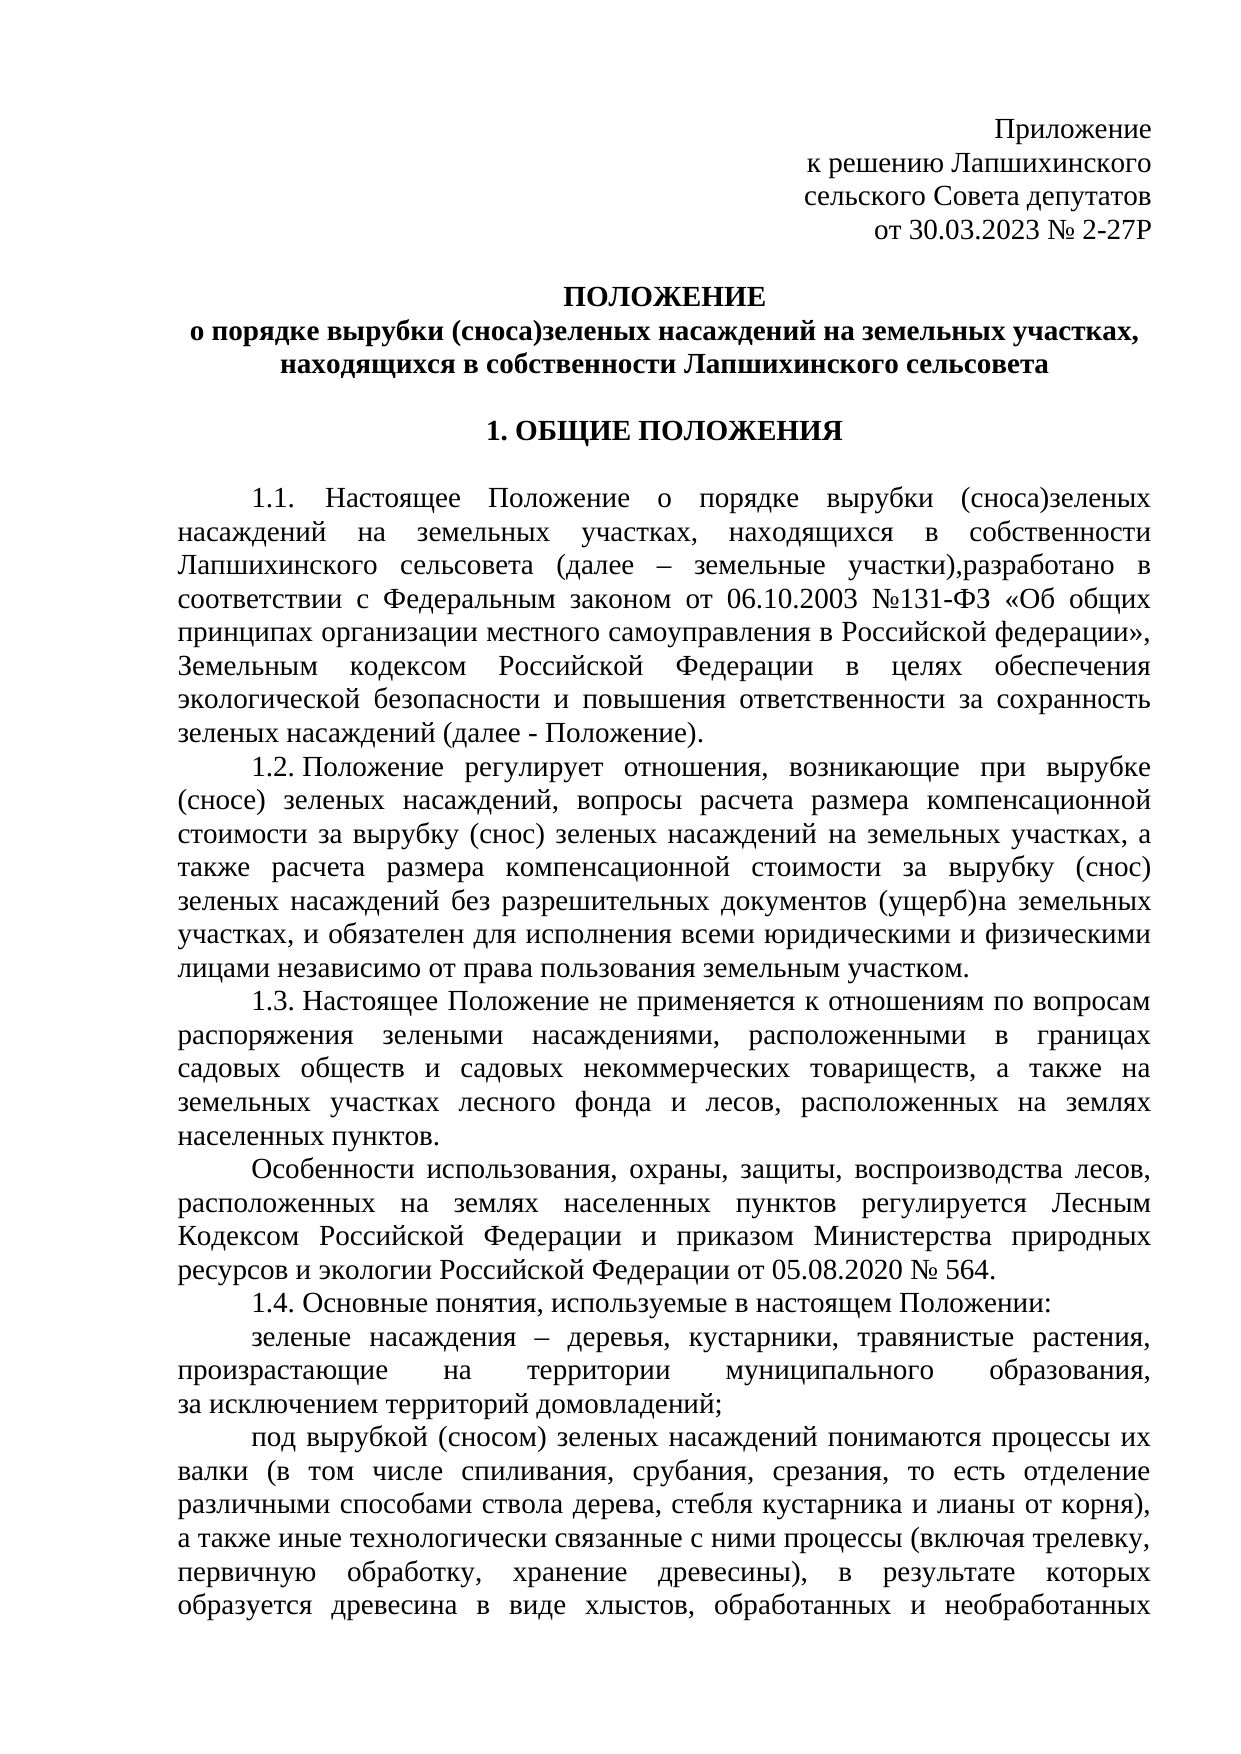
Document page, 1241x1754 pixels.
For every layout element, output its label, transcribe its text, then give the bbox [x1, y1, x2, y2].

text зеленые насаждения – деревья, кустарники, травянистые растения, произрастающие на территории муниципального образования, за исключением территорий домовладений; [177, 1319, 1152, 1419]
text ПОЛОЖЕНИЕ [177, 279, 1152, 313]
text Приложение [177, 111, 1152, 145]
text сельского Совета депутатов [177, 178, 1152, 212]
text Особенности использования, охраны, защиты, воспроизводства лесов, расположенных на землях населенных пунктов регулируется Лесным Кодексом Российской Федерации и приказом Министерства природных ресурсов и экологии Российской Федерации от 05.08.2020 № 564. [177, 1151, 1152, 1285]
text о порядке вырубки (сноса)зеленых насаждений на земельных участках, находящихся в собственности Лапшихинского сельсовета [177, 313, 1152, 380]
text от 30.03.2023 № 2-27Р [177, 212, 1152, 246]
list Настоящее Положение о порядке вырубки (сноса)зеленых насаждений на земельных участках, находящихся в собственности Лапшихинского сельсовета (далее – земельные участки),разработано в соответствии с Федеральным законом от 06.10.2003 №131-ФЗ «Об общих принципах организации местного самоуправления в Российской федерации», Земельным кодексом Российской Федерации в целях обеспечения экологической безопасности и повышения ответственности за сохранность зеленых насаждений (далее - Положение). [177, 480, 1152, 749]
text 1.3. Настоящее Положение не применяется к отношениям по вопросам распоряжения зелеными насаждениями, расположенными в границах садовых обществ и садовых некоммерческих товариществ, а также на земельных участках лесного фонда и лесов, расположенных на землях населенных пунктов. [177, 983, 1152, 1151]
text 1.4. Основные понятия, используемые в настоящем Положении: [177, 1285, 1152, 1319]
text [177, 1419, 1152, 1621]
text 1.2. Положение регулирует отношения, возникающие при вырубке (сносе) зеленых насаждений, вопросы расчета размера компенсационной стоимости за вырубку (снос) зеленых насаждений на земельных участках, а также расчета размера компенсационной стоимости за вырубку (снос) зеленых насаждений без разрешительных документов (ущерб)на земельных участках, и обязателен для исполнения всеми юридическими и физическими лицами независимо от права пользования земельным участком. [177, 749, 1152, 983]
text к решению Лапшихинского [177, 145, 1152, 178]
text 1. ОБЩИЕ ПОЛОЖЕНИЯ [177, 413, 1152, 447]
